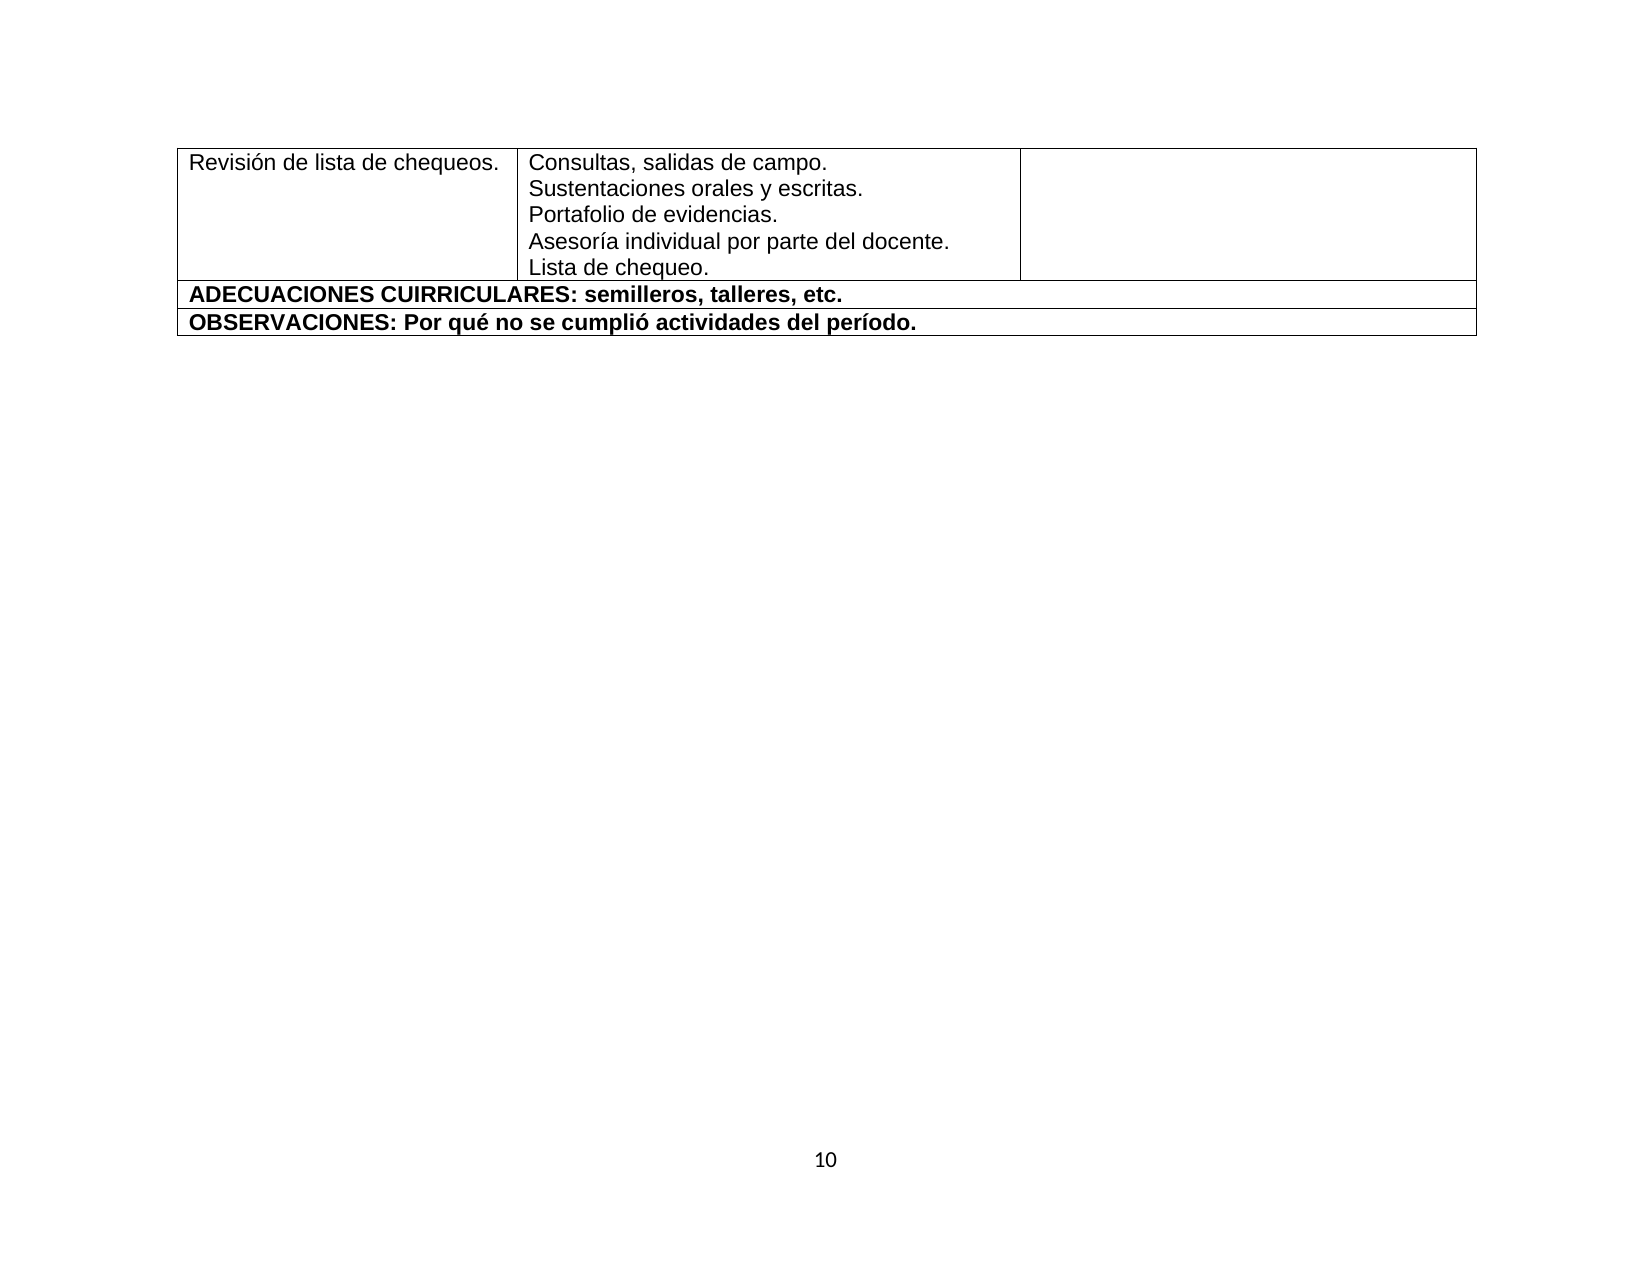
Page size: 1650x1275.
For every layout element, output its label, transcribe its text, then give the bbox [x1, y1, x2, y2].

table_cell OBSERVACIONES: Por qué no se cumplió actividades del período. [178, 309, 1476, 335]
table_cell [1021, 149, 1476, 280]
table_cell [178, 149, 517, 280]
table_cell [518, 149, 1020, 280]
table_cell ADECUACIONES CUIRRICULARES: semilleros, talleres, etc. [178, 281, 1476, 308]
